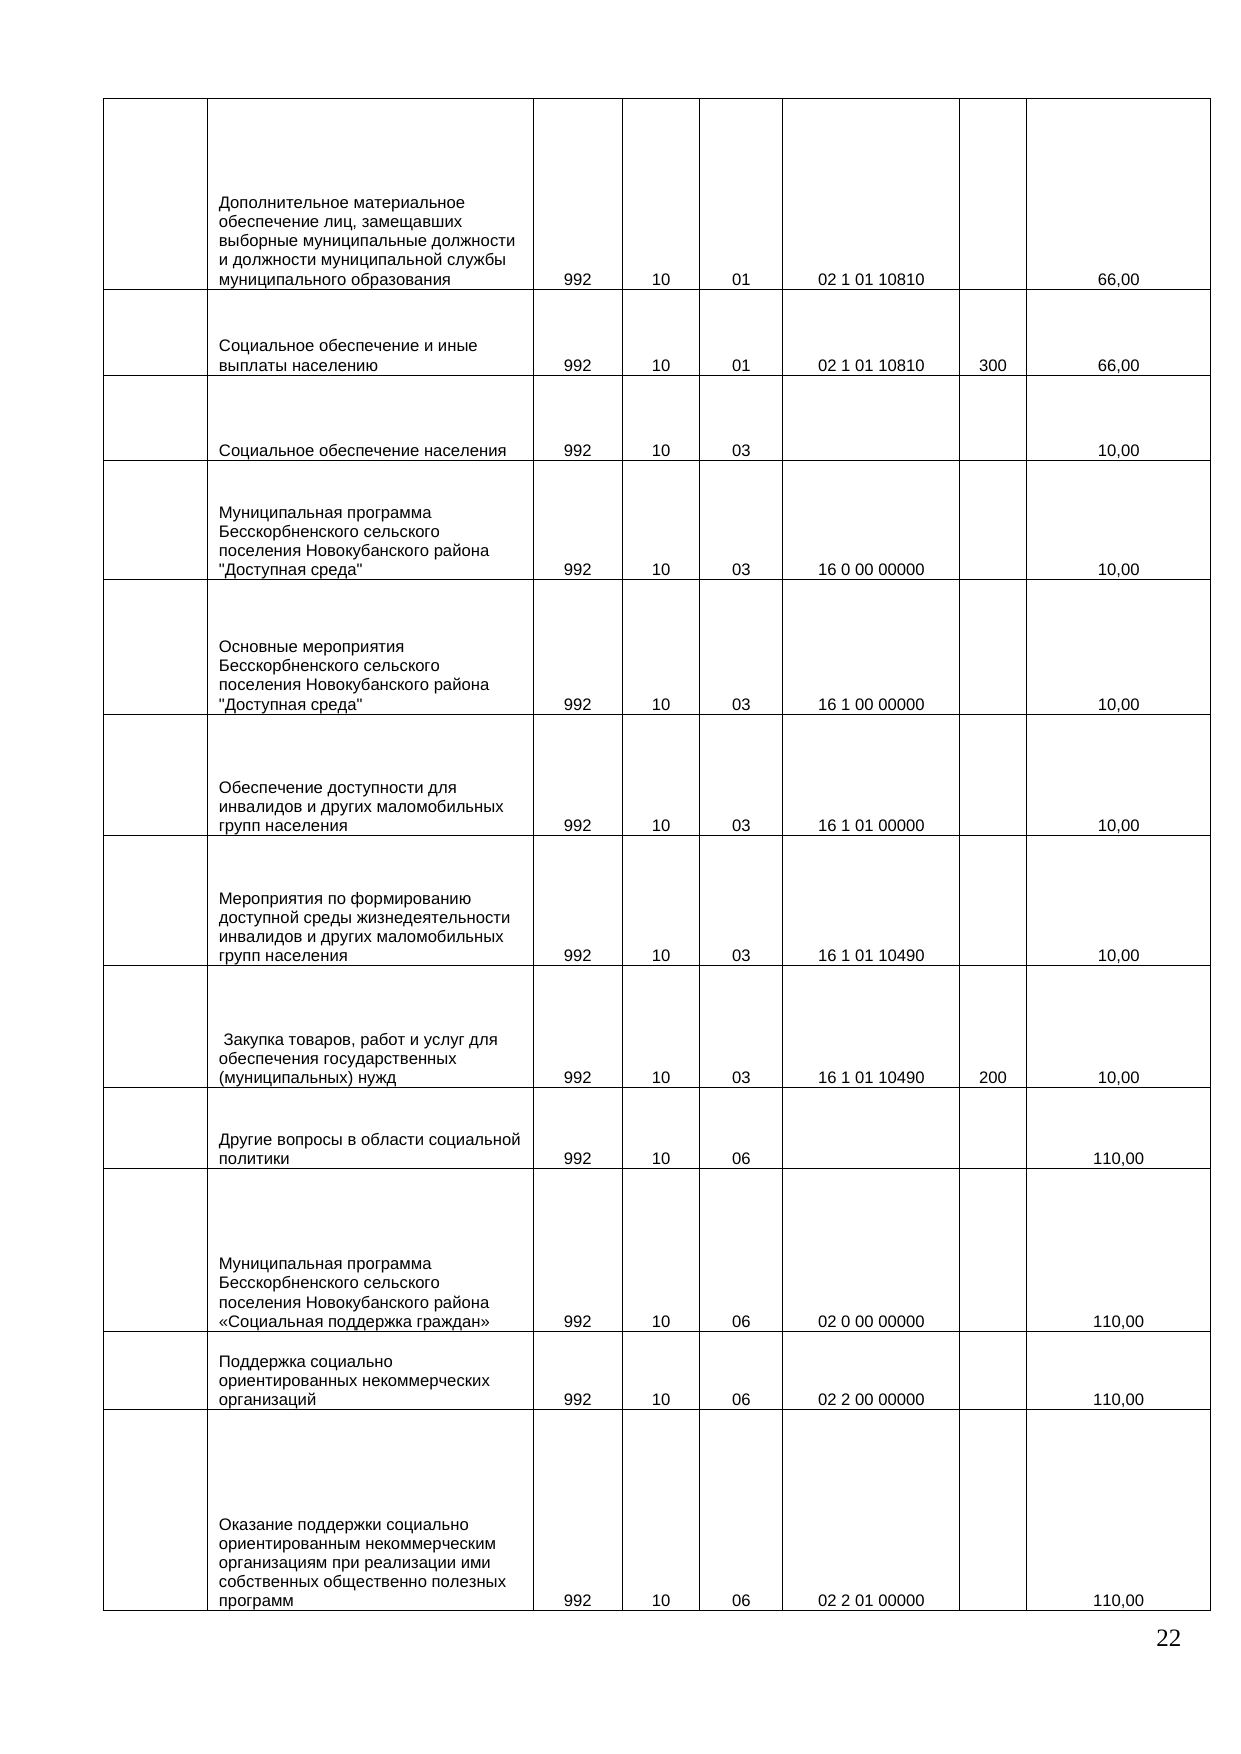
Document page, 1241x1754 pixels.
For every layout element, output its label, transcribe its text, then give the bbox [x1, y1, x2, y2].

table_cell [104, 1332, 207, 1409]
table_cell [960, 836, 1026, 965]
table_cell 02 1 01 10810 [783, 290, 959, 374]
table_cell Социальное обеспечение и иные выплаты населению [208, 290, 533, 374]
table_cell Муниципальная программа Бесскорбненского сельского поселения Новокубанского района "Доступная среда" [208, 461, 533, 579]
table_cell [104, 966, 207, 1087]
table_cell [960, 1169, 1026, 1331]
table_cell 992 [534, 376, 622, 460]
table_cell 10,00 [1027, 836, 1210, 965]
table_cell [104, 715, 207, 835]
table_cell 10 [623, 966, 699, 1087]
table_cell [104, 1410, 207, 1610]
table_cell 03 [700, 580, 782, 713]
table_cell [104, 1088, 207, 1168]
table_cell 02 2 01 00000 [783, 1410, 959, 1610]
table_cell 10 [623, 1088, 699, 1168]
table_cell Обеспечение доступности для инвалидов и других маломобильных групп населения [208, 715, 533, 835]
table_cell 10 [623, 836, 699, 965]
table_cell 16 0 00 00000 [783, 461, 959, 579]
table_cell 200 [960, 966, 1026, 1087]
table_cell 10,00 [1027, 376, 1210, 460]
table_cell 992 [534, 461, 622, 579]
table_cell 992 [534, 580, 622, 713]
table_cell Оказание поддержки социально ориентированным некоммерческим организациям при реализации ими собственных общественно полезных программ [208, 1410, 533, 1610]
table_cell 16 1 00 00000 [783, 580, 959, 713]
table_cell 10 [623, 290, 699, 374]
table_cell 992 [534, 715, 622, 835]
table_cell 10,00 [1027, 966, 1210, 1087]
table_cell 992 [534, 1410, 622, 1610]
table_cell 03 [700, 461, 782, 579]
table_cell 16 1 01 10490 [783, 966, 959, 1087]
table_cell 10,00 [1027, 715, 1210, 835]
table_cell [960, 1088, 1026, 1168]
table_cell 992 [534, 1332, 622, 1409]
table_cell 16 1 01 10490 [783, 836, 959, 965]
table_cell 992 [534, 290, 622, 374]
table_cell 10,00 [1027, 461, 1210, 579]
table_cell 66,00 [1027, 290, 1210, 374]
table_cell Основные мероприятия Бесскорбненского сельского поселения Новокубанского района "Доступная среда" [208, 580, 533, 713]
table_cell 992 [534, 1169, 622, 1331]
table_cell 300 [960, 290, 1026, 374]
table_cell 110,00 [1027, 1088, 1210, 1168]
table_cell 10 [623, 376, 699, 460]
table_cell [960, 580, 1026, 713]
table_cell 01 [700, 290, 782, 374]
table_cell 16 1 01 00000 [783, 715, 959, 835]
table_cell 01 [700, 99, 782, 288]
table_cell 110,00 [1027, 1169, 1210, 1331]
table_cell 03 [700, 966, 782, 1087]
table_cell 03 [700, 715, 782, 835]
table_cell 06 [700, 1088, 782, 1168]
table_cell [960, 1410, 1026, 1610]
table_cell [104, 1169, 207, 1331]
table_cell 10 [623, 715, 699, 835]
table_cell 110,00 [1027, 1410, 1210, 1610]
table_cell 10 [623, 461, 699, 579]
table_cell [104, 836, 207, 965]
table_cell 03 [700, 836, 782, 965]
table_cell 10 [623, 1169, 699, 1331]
table_cell [960, 376, 1026, 460]
table_cell 02 0 00 00000 [783, 1169, 959, 1331]
table_cell 992 [534, 99, 622, 288]
table_cell [104, 376, 207, 460]
table_cell [783, 1088, 959, 1168]
table_cell Социальное обеспечение населения [208, 376, 533, 460]
table_cell 992 [534, 836, 622, 965]
table_cell Муниципальная программа Бесскорбненского сельского поселения Новокубанского района «Социальная поддержка граждан» [208, 1169, 533, 1331]
table_cell Мероприятия по формированию доступной среды жизнедеятельности инвалидов и других маломобильных групп населения [208, 836, 533, 965]
table_cell 10,00 [1027, 580, 1210, 713]
table_cell [104, 461, 207, 579]
table_cell 10 [623, 99, 699, 288]
table_cell 10 [623, 1332, 699, 1409]
table_cell 03 [700, 376, 782, 460]
table_cell Закупка товаров, работ и услуг для обеспечения государственных (муниципальных) нужд [208, 966, 533, 1087]
table_cell Дополнительное материальное обеспечение лиц, замещавших выборные муниципальные должности и должности муниципальной службы муниципального образования [208, 99, 533, 288]
table_cell [960, 1332, 1026, 1409]
table_cell [104, 580, 207, 713]
table_cell 06 [700, 1169, 782, 1331]
table_cell 02 1 01 10810 [783, 99, 959, 288]
table_cell [960, 99, 1026, 288]
table_cell [960, 715, 1026, 835]
table_cell 02 2 00 00000 [783, 1332, 959, 1409]
table_cell 992 [534, 966, 622, 1087]
table_cell 06 [700, 1410, 782, 1610]
table_cell [960, 461, 1026, 579]
table_cell [783, 376, 959, 460]
table_cell 06 [700, 1332, 782, 1409]
table_cell 110,00 [1027, 1332, 1210, 1409]
table_cell 992 [534, 1088, 622, 1168]
table_cell 10 [623, 580, 699, 713]
table_cell [104, 290, 207, 374]
table_cell [104, 99, 207, 288]
table_cell Поддержка социально ориентированных некоммерческих организаций [208, 1332, 533, 1409]
table_cell 66,00 [1027, 99, 1210, 288]
table_cell Другие вопросы в области социальной политики [208, 1088, 533, 1168]
table_cell 10 [623, 1410, 699, 1610]
